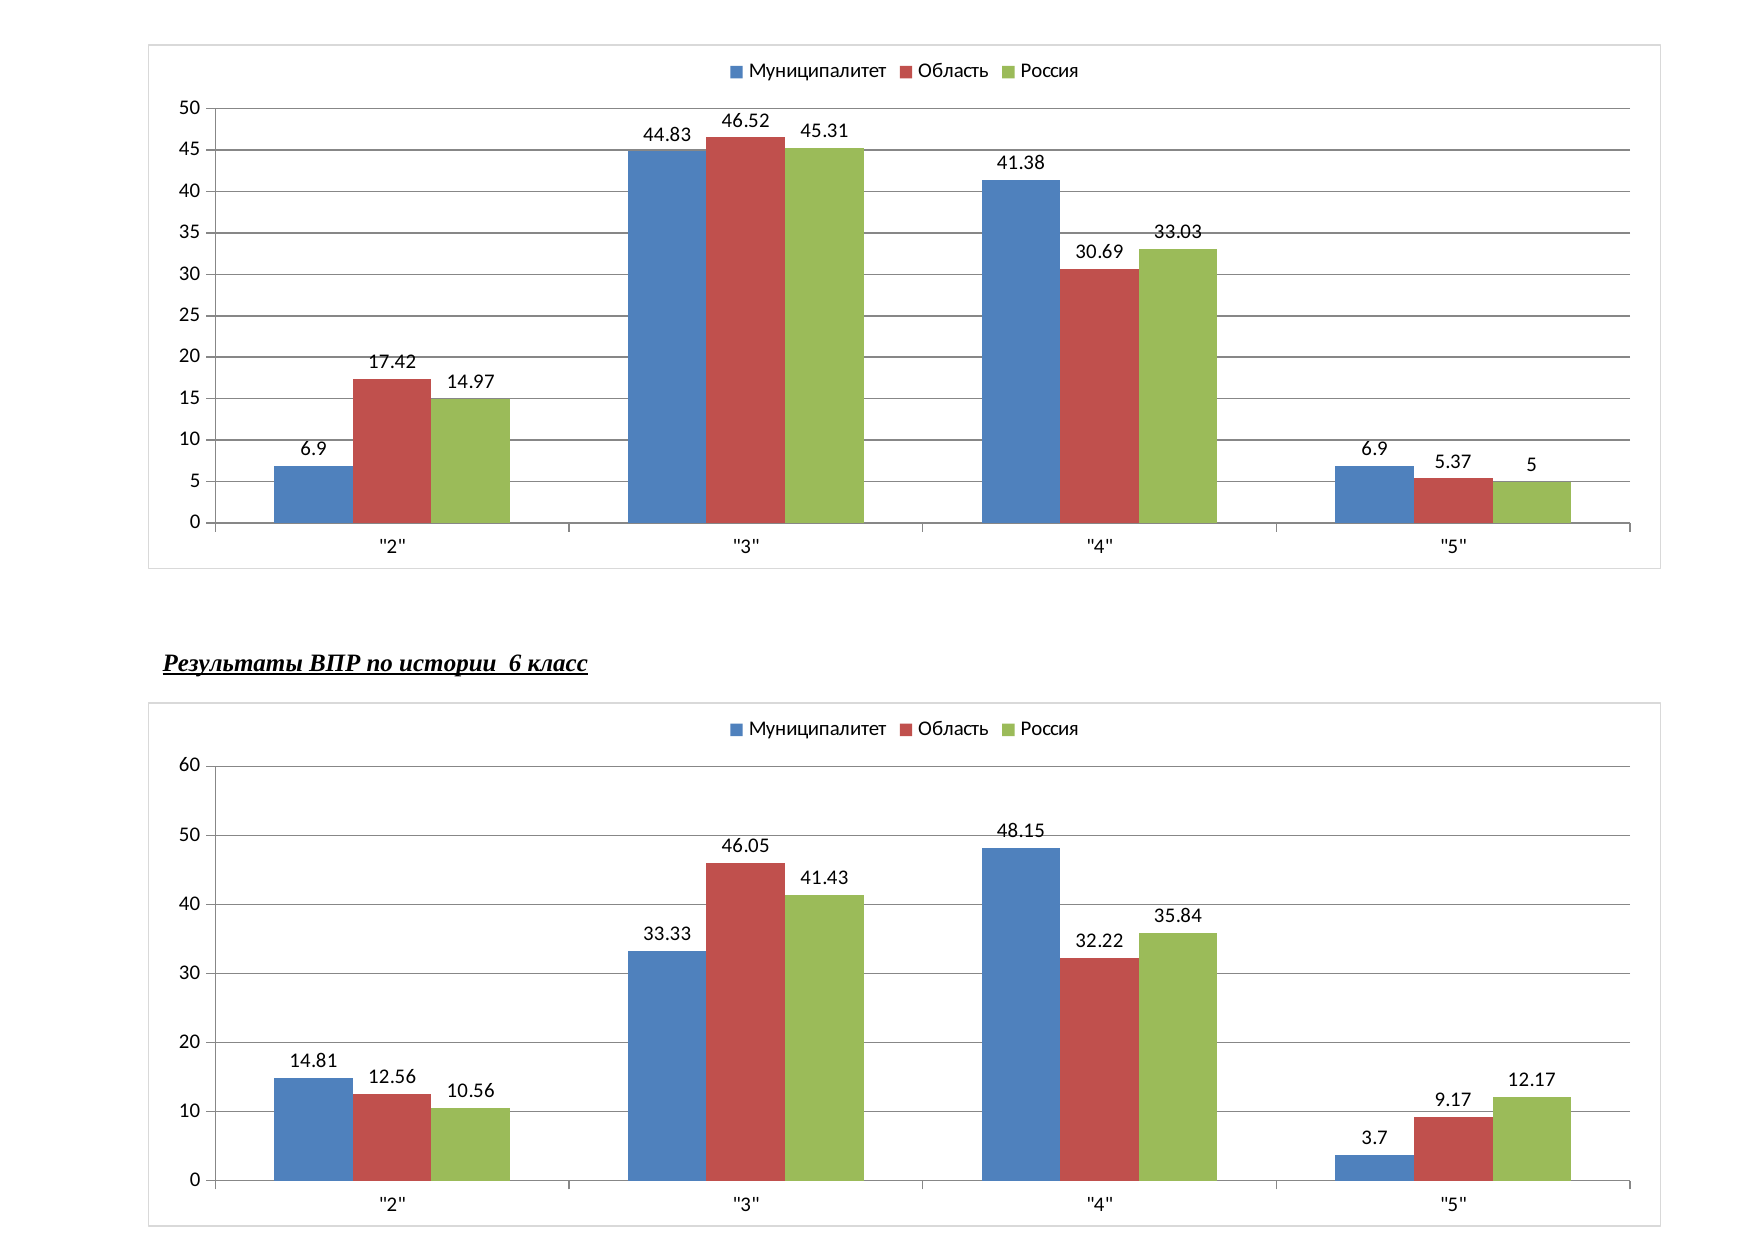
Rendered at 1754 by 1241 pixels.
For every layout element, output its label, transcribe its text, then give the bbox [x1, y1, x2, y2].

text Результаты ВПР по истории 6 класс [148, 648, 1679, 677]
